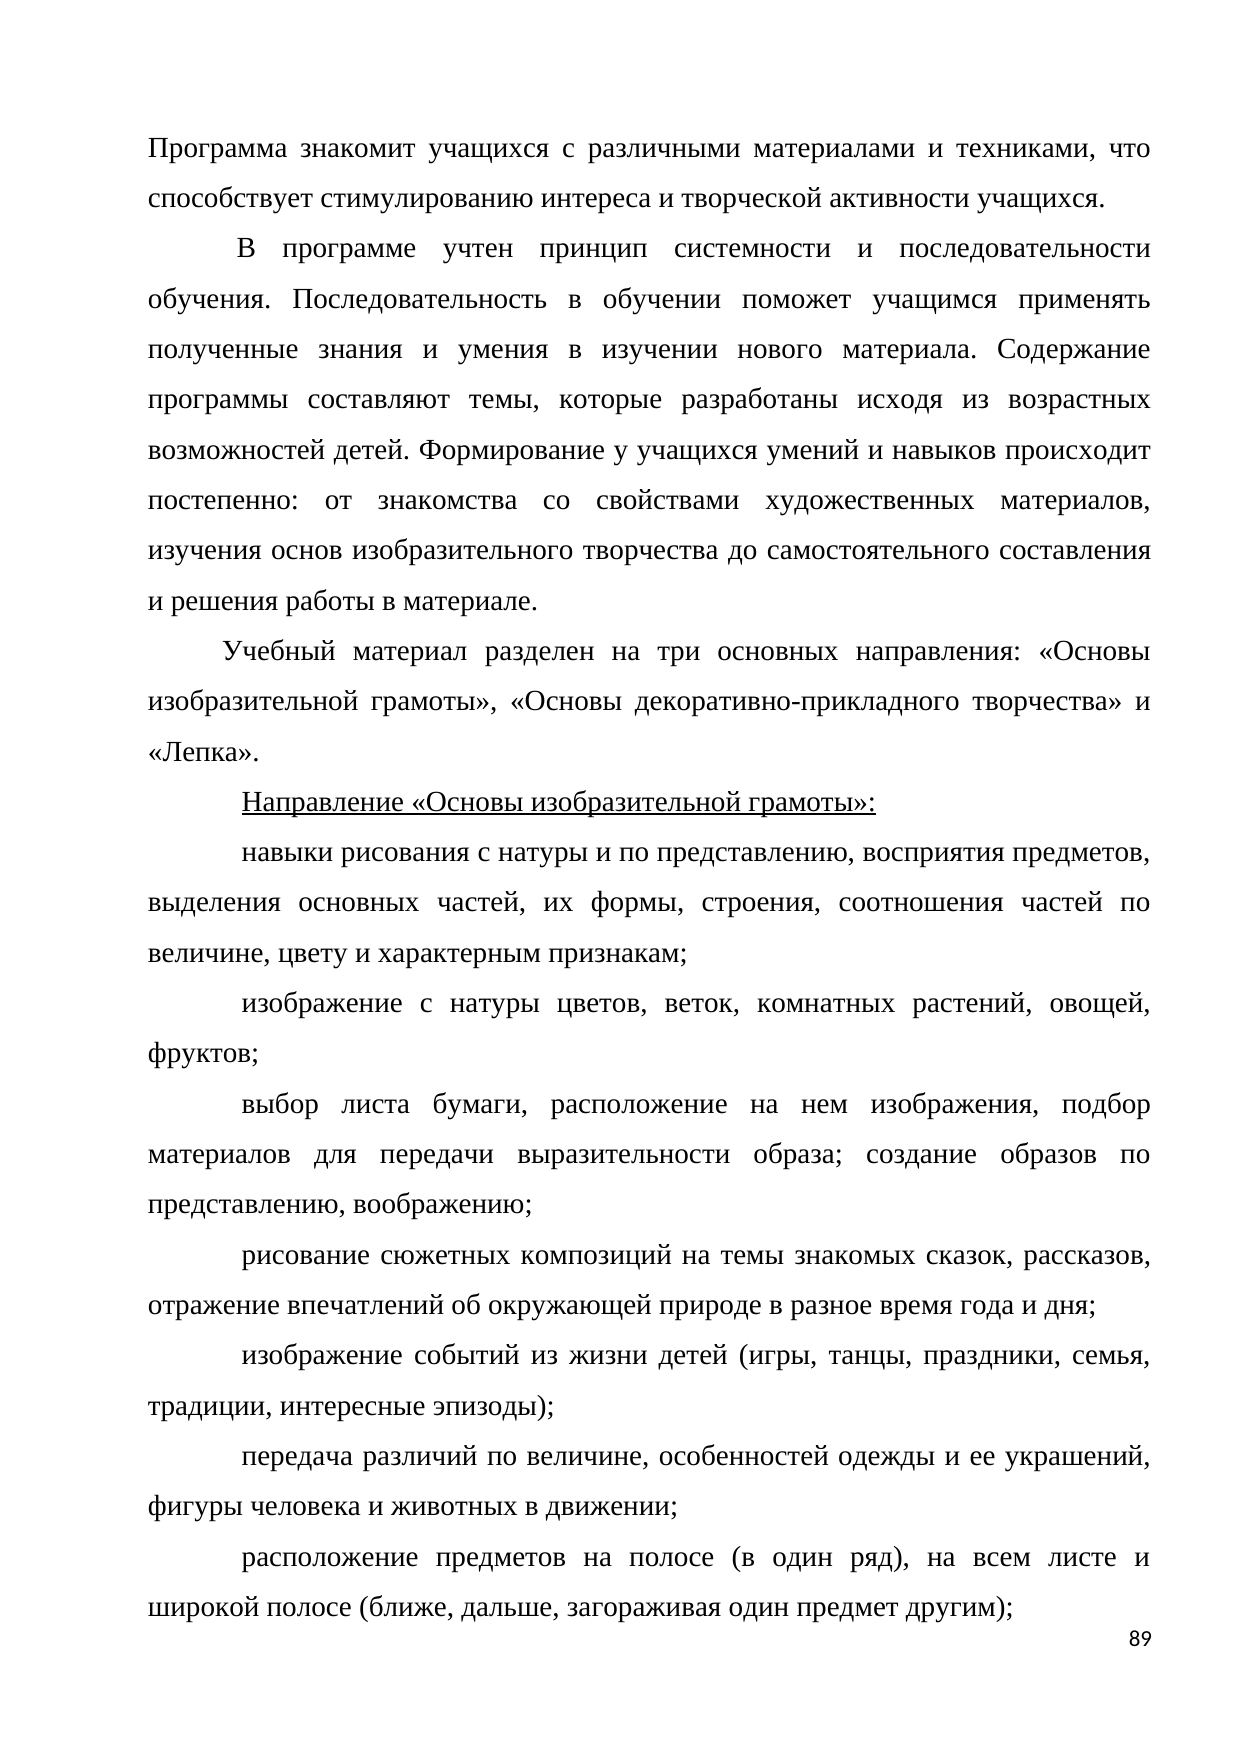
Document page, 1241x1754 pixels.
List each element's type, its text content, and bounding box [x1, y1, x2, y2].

text Направление «Основы изобразительной грамоты»: [148, 784, 1152, 817]
text Учебный материал разделен на три основных направления: «Основы изобразительной грамоты», «Основы декоративно-прикладного творчества» и «Лепка». [148, 633, 1152, 767]
text передача различий по величине, особенностей одежды и ее украшений, фигуры человека и животных в движении; [148, 1438, 1152, 1522]
text расположение предметов на полосе (в один ряд), на всем листе и широкой полосе (ближе, дальше, загораживая один предмет другим); [148, 1539, 1152, 1622]
text навыки рисования с натуры и по представлению, восприятия предметов, выделения основных частей, их формы, строения, соотношения частей по величине, цвету и характерным признакам; [148, 834, 1152, 968]
text В программе учтен принцип системности и последовательности обучения. Последовательность в обучении поможет учащимся применять полученные знания и умения в изучении нового материала. Содержание программы составляют темы, которые разработаны исходя из возрастных возможностей детей. Формирование у учащихся умений и навыков происходит постепенно: от знакомства со свойствами художественных материалов, изучения основ изобразительного творчества до самостоятельного составления и решения работы в материале. [148, 231, 1152, 616]
text изображение событий из жизни детей (игры, танцы, праздники, семья, традиции, интересные эпизоды); [148, 1337, 1152, 1421]
text выбор листа бумаги, расположение на нем изображения, подбор материалов для передачи выразительности образа; создание образов по представлению, воображению; [148, 1086, 1152, 1220]
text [148, 130, 1152, 214]
text изображение с натуры цветов, веток, комнатных растений, овощей, фруктов; [148, 985, 1152, 1069]
text рисование сюжетных композиций на темы знакомых сказок, рассказов, отражение впечатлений об окружающей природе в разное время года и дня; [148, 1237, 1152, 1321]
